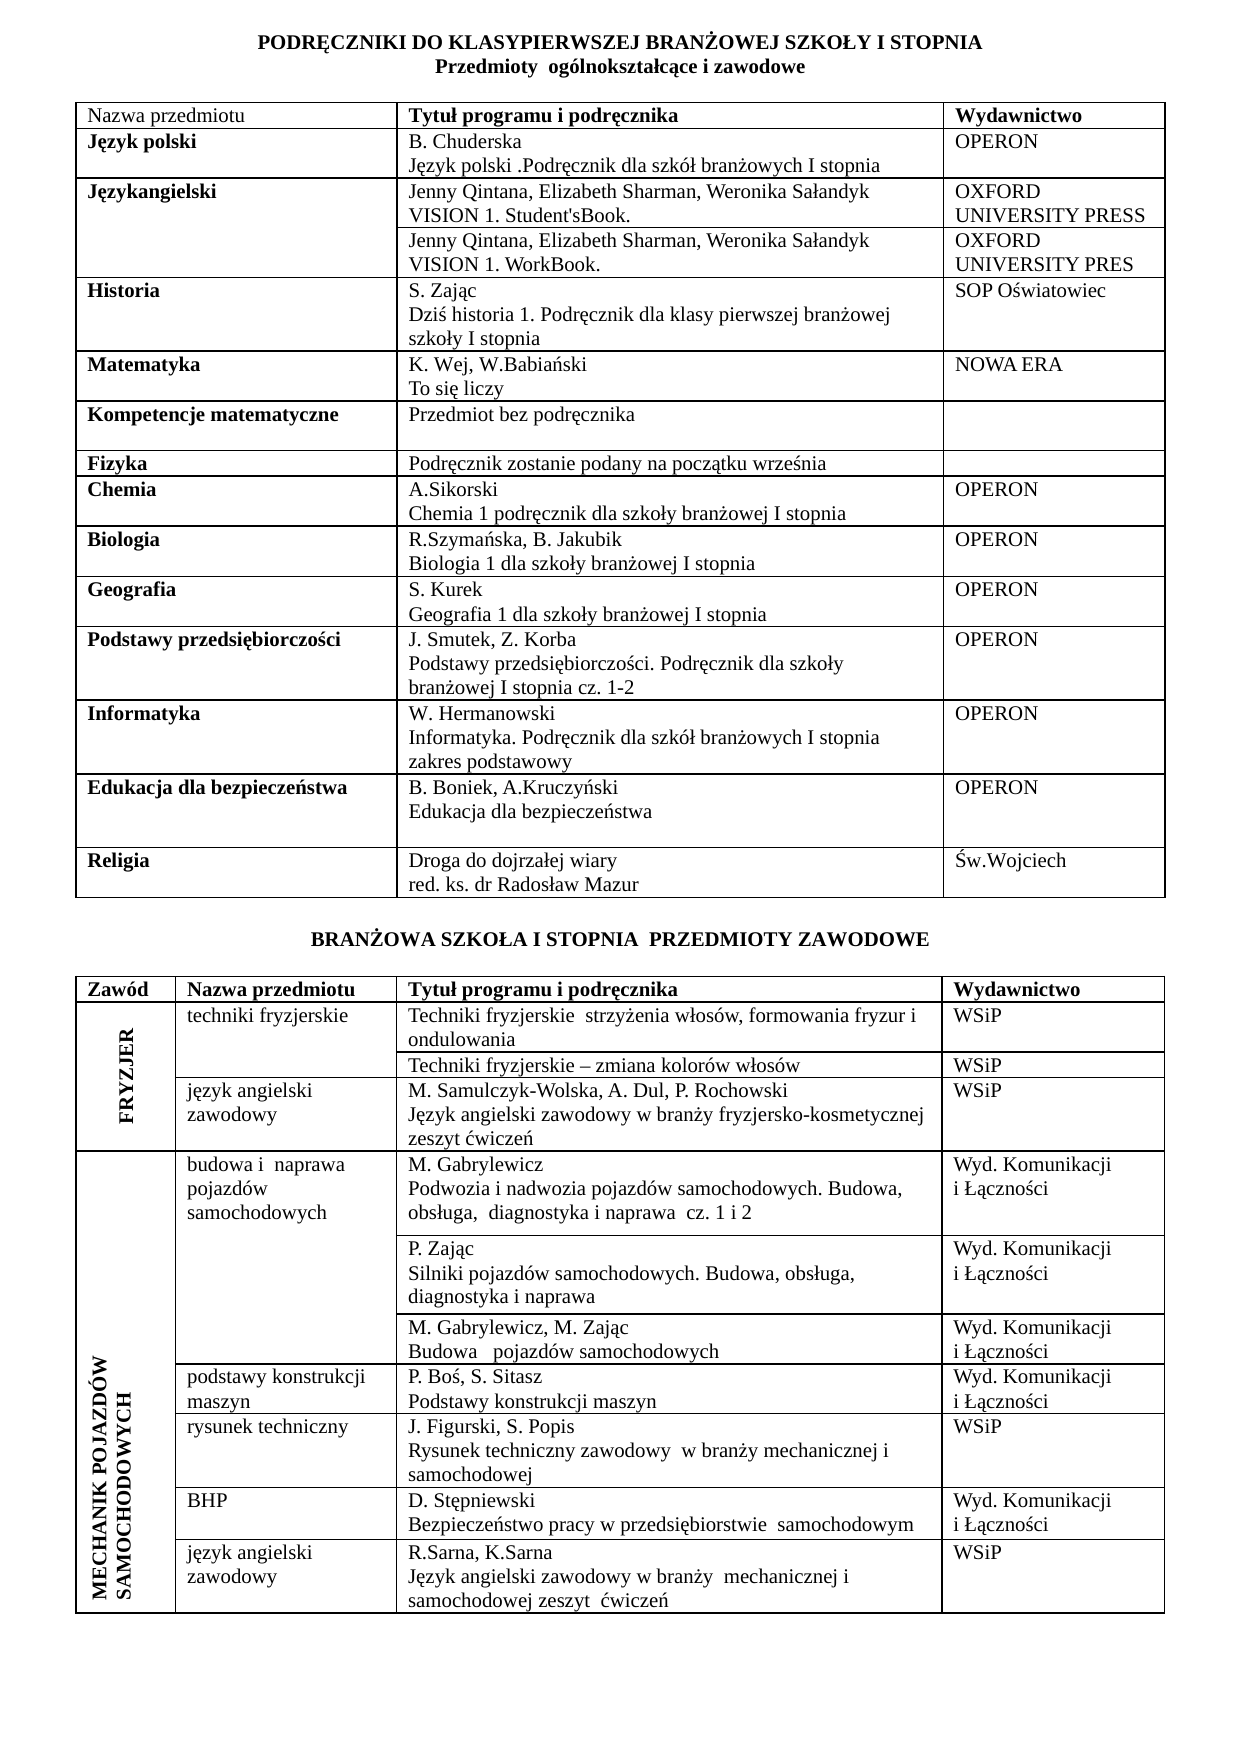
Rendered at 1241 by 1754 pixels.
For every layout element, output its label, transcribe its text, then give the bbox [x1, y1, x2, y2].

table_cell MECHANIK POJAZDÓW SAMOCHODOWYCH [77, 1152, 175, 1612]
table_cell Geografia [77, 577, 396, 626]
table_cell Edukacja dla bezpieczeństwa [77, 775, 396, 847]
table_cell Chemia [77, 477, 396, 525]
table_cell WSiP [943, 1540, 1164, 1612]
table_cell D. Stępniewski Bezpieczeństwo pracy w przedsiębiorstwie samochodowym [397, 1488, 941, 1538]
table_cell język angielski zawodowy [176, 1540, 396, 1612]
text Przedmioty ogólnokształcące i zawodowe [75, 54, 1165, 78]
text BRANŻOWA SZKOŁA I STOPNIA PRZEDMIOTY ZAWODOWE [75, 927, 1165, 951]
table_cell WSiP [943, 1414, 1164, 1486]
table_cell Fizyka [77, 451, 396, 475]
table_cell podstawy konstrukcji maszyn [176, 1365, 396, 1413]
table_cell M. Gabrylewicz, M. Zając Budowa pojazdów samochodowych [397, 1315, 941, 1363]
table_cell [944, 451, 1164, 475]
table_cell S. Zając Dziś historia 1. Podręcznik dla klasy pierwszej branżowej szkoły I stopnia [398, 278, 943, 350]
table_cell Język polski [77, 129, 396, 177]
table_cell Wyd. Komunikacji i Łączności [943, 1236, 1164, 1313]
table_cell Biologia [77, 527, 396, 576]
table_cell M. Gabrylewicz Podwozia i nadwozia pojazdów samochodowych. Budowa, obsługa, diagnostyka i naprawa cz. 1 i 2 [397, 1152, 941, 1235]
table_cell Historia [77, 278, 396, 350]
table_cell OPERON [944, 527, 1164, 576]
table_cell Językangielski [77, 179, 396, 276]
table_cell BHP [176, 1488, 396, 1538]
table_cell A.Sikorski Chemia 1 podręcznik dla szkoły branżowej I stopnia [398, 477, 943, 525]
table_cell S. Kurek Geografia 1 dla szkoły branżowej I stopnia [398, 577, 943, 626]
table_cell OPERON [944, 701, 1164, 773]
table_cell NOWA ERA [944, 352, 1164, 400]
table_cell Wyd. Komunikacji i Łączności [943, 1365, 1164, 1413]
table_cell Wyd. Komunikacji i Łączności [943, 1488, 1164, 1538]
table_cell B. Chuderska Język polski .Podręcznik dla szkół branżowych I stopnia [398, 129, 943, 177]
table_cell Jenny Qintana, Elizabeth Sharman, Weronika Sałandyk VISION 1. Student'sBook. [398, 179, 943, 227]
table_header Tytuł programu i podręcznika [398, 103, 943, 127]
table_cell OPERON [944, 129, 1164, 177]
table_cell R.Szymańska, B. Jakubik Biologia 1 dla szkoły branżowej I stopnia [398, 527, 943, 576]
table_cell WSiP [943, 1078, 1164, 1150]
table_cell J. Figurski, S. Popis Rysunek techniczny zawodowy w branży mechanicznej i samochodowej [397, 1414, 941, 1486]
table_cell Informatyka [77, 701, 396, 773]
table_header Tytuł programu i podręcznika [397, 977, 941, 1001]
table_cell Wyd. Komunikacji i Łączności [943, 1152, 1164, 1235]
table_cell budowa i naprawa pojazdów samochodowych [176, 1152, 396, 1363]
table_cell [944, 402, 1164, 449]
table_cell Techniki fryzjerskie strzyżenia włosów, formowania fryzur i ondulowania [397, 1003, 941, 1051]
table_cell OXFORD UNIVERSITY PRES [944, 228, 1164, 276]
table_cell OPERON [944, 577, 1164, 626]
table_header Wydawnictwo [944, 103, 1164, 127]
table_cell techniki fryzjerskie [176, 1003, 396, 1077]
table_header Zawód [77, 977, 175, 1001]
table_cell Religia [77, 848, 396, 896]
table_cell W. Hermanowski Informatyka. Podręcznik dla szkół branżowych I stopnia zakres podstawowy [398, 701, 943, 773]
table_cell WSiP [943, 1053, 1164, 1077]
table_cell Matematyka [77, 352, 396, 400]
text PODRĘCZNIKI DO KLASYPIERWSZEJ BRANŻOWEJ SZKOŁY I STOPNIA [75, 29, 1165, 54]
table_cell rysunek techniczny [176, 1414, 396, 1486]
table_header Nazwa przedmiotu [176, 977, 396, 1001]
table_cell Droga do dojrzałej wiary red. ks. dr Radosław Mazur [398, 848, 943, 896]
table_cell SOP Oświatowiec [944, 278, 1164, 350]
table_cell Podręcznik zostanie podany na początku września [398, 451, 943, 475]
table_cell Jenny Qintana, Elizabeth Sharman, Weronika Sałandyk VISION 1. WorkBook. [398, 228, 943, 276]
table_header Wydawnictwo [943, 977, 1164, 1001]
table_cell P. Zając Silniki pojazdów samochodowych. Budowa, obsługa, diagnostyka i naprawa [397, 1236, 941, 1313]
table_cell B. Boniek, A.Kruczyński Edukacja dla bezpieczeństwa [398, 775, 943, 847]
table_cell OXFORD UNIVERSITY PRESS [944, 179, 1164, 227]
table_cell FRYZJER [77, 1003, 175, 1150]
table_cell OPERON [944, 477, 1164, 525]
table_cell OPERON [944, 775, 1164, 847]
table_cell R.Sarna, K.Sarna Język angielski zawodowy w branży mechanicznej i samochodowej zeszyt ćwiczeń [397, 1540, 941, 1612]
table_cell OPERON [944, 627, 1164, 699]
table_cell Przedmiot bez podręcznika [398, 402, 943, 449]
table_cell WSiP [943, 1003, 1164, 1051]
table_cell Św.Wojciech [944, 848, 1164, 896]
table_cell Kompetencje matematyczne [77, 402, 396, 449]
table_cell J. Smutek, Z. Korba Podstawy przedsiębiorczości. Podręcznik dla szkoły branżowej I stopnia cz. 1-2 [398, 627, 943, 699]
table_cell Podstawy przedsiębiorczości [77, 627, 396, 699]
table_cell M. Samulczyk-Wolska, A. Dul, P. Rochowski Język angielski zawodowy w branży fryzjersko-kosmetycznej zeszyt ćwiczeń [397, 1078, 941, 1150]
table_cell Techniki fryzjerskie – zmiana kolorów włosów [397, 1053, 941, 1077]
table_header Nazwa przedmiotu [77, 103, 396, 127]
table_cell K. Wej, W.Babiański To się liczy [398, 352, 943, 400]
table_cell P. Boś, S. Sitasz Podstawy konstrukcji maszyn [397, 1365, 941, 1413]
table_cell język angielski zawodowy [176, 1078, 396, 1150]
table_cell Wyd. Komunikacji i Łączności [943, 1315, 1164, 1363]
